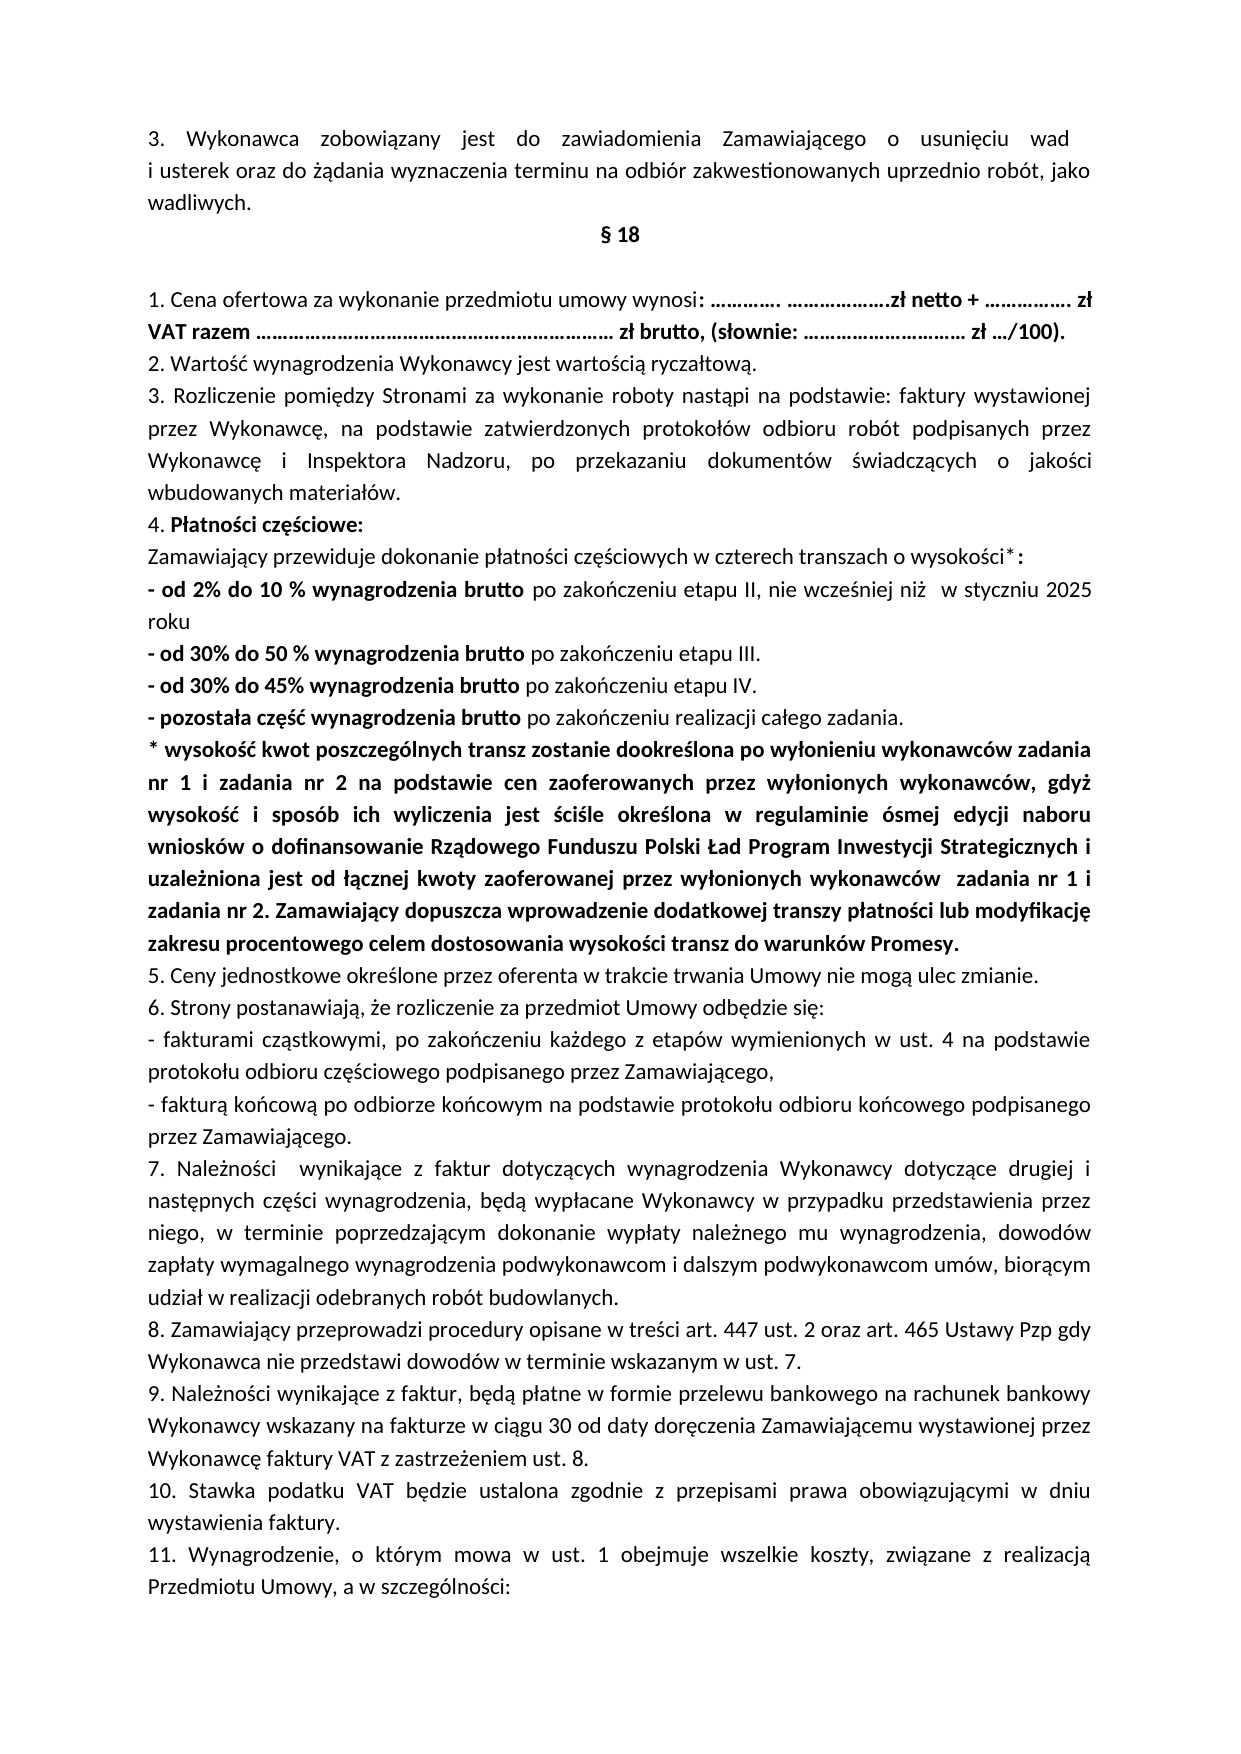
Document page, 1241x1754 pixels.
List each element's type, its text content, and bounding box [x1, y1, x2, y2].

text 4. Płatności częściowe: [148, 510, 1092, 538]
text 3. Wykonawca zobowiązany jest do zawiadomienia Zamawiającego o usunięciu wad i usterek oraz do żądania wyznaczenia terminu na odbiór zakwestionowanych uprzednio robót, jako wadliwych. [148, 124, 1092, 216]
text - fakturami cząstkowymi, po zakończeniu każdego z etapów wymienionych w ust. 4 na podstawie protokołu odbioru częściowego podpisanego przez Zamawiającego, [148, 1025, 1092, 1086]
text § 18 [148, 221, 1092, 249]
text 9. Należności wynikające z faktur, będą płatne w formie przelewu bankowego na rachunek bankowy Wykonawcy wskazany na fakturze w ciągu 30 od daty doręczenia Zamawiającemu wystawionej przez Wykonawcę faktury VAT z zastrzeżeniem ust. 8. [148, 1379, 1092, 1472]
text 1. Cena ofertowa za wykonanie przedmiotu umowy wynosi: …………. ……………….zł netto + ……………. zł VAT razem ………………………………………………………… zł brutto, (słownie: ………………………… zł …/100). [148, 285, 1092, 345]
text 10. Stawka podatku VAT będzie ustalona zgodnie z przepisami prawa obowiązującymi w dniu wystawienia faktury. [148, 1476, 1092, 1536]
text - od 30% do 50 % wynagrodzenia brutto po zakończeniu etapu III. [148, 639, 1092, 667]
text * wysokość kwot poszczególnych transz zostanie dookreślona po wyłonieniu wykonawców zadania nr 1 i zadania nr 2 na podstawie cen zaoferowanych przez wyłonionych wykonawców, gdyż wysokość i sposób ich wyliczenia jest ściśle określona w regulaminie ósmej edycji naboru wniosków o dofinansowanie Rządowego Funduszu Polski Ład Program Inwestycji Strategicznych i uzależniona jest od łącznej kwoty zaoferowanej przez wyłonionych wykonawców zadania nr 1 i zadania nr 2. Zamawiający dopuszcza wprowadzenie dodatkowej transzy płatności lub modyfikację zakresu procentowego celem dostosowania wysokości transz do warunków Promesy. [148, 736, 1092, 957]
text 5. Ceny jednostkowe określone przez oferenta w trakcie trwania Umowy nie mogą ulec zmianie. [148, 961, 1092, 989]
text 2. Wartość wynagrodzenia Wykonawcy jest wartością ryczałtową. [148, 349, 1092, 377]
text Zamawiający przewiduje dokonanie płatności częściowych w czterech transzach o wysokości*: [148, 542, 1092, 571]
text 3. Rozliczenie pomiędzy Stronami za wykonanie roboty nastąpi na podstawie: faktury wystawionej przez Wykonawcę, na podstawie zatwierdzonych protokołów odbioru robót podpisanych przez Wykonawcę i Inspektora Nadzoru, po przekazaniu dokumentów świadczących o jakości wbudowanych materiałów. [148, 382, 1092, 506]
text - od 2% do 10 % wynagrodzenia brutto po zakończeniu etapu II, nie wcześniej niż w styczniu 2025 roku [148, 575, 1092, 635]
text - pozostała część wynagrodzenia brutto po zakończeniu realizacji całego zadania. [148, 703, 1092, 731]
text 6. Strony postanawiają, że rozliczenie za przedmiot Umowy odbędzie się: [148, 993, 1092, 1021]
text - fakturą końcową po odbiorze końcowym na podstawie protokołu odbioru końcowego podpisanego przez Zamawiającego. [148, 1090, 1092, 1150]
text 8. Zamawiający przeprowadzi procedury opisane w treści art. 447 ust. 2 oraz art. 465 Ustawy Pzp gdy Wykonawca nie przedstawi dowodów w terminie wskazanym w ust. 7. [148, 1315, 1092, 1375]
text 11. Wynagrodzenie, o którym mowa w ust. 1 obejmuje wszelkie koszty, związane z realizacją Przedmiotu Umowy, a w szczególności: [148, 1540, 1092, 1601]
text 7. Należności wynikające z faktur dotyczących wynagrodzenia Wykonawcy dotyczące drugiej i następnych części wynagrodzenia, będą wypłacane Wykonawcy w przypadku przedstawienia przez niego, w terminie poprzedzającym dokonanie wypłaty należnego mu wynagrodzenia, dowodów zapłaty wymagalnego wynagrodzenia podwykonawcom i dalszym podwykonawcom umów, biorącym udział w realizacji odebranych robót budowlanych. [148, 1154, 1092, 1311]
text - od 30% do 45% wynagrodzenia brutto po zakończeniu etapu IV. [148, 671, 1092, 699]
